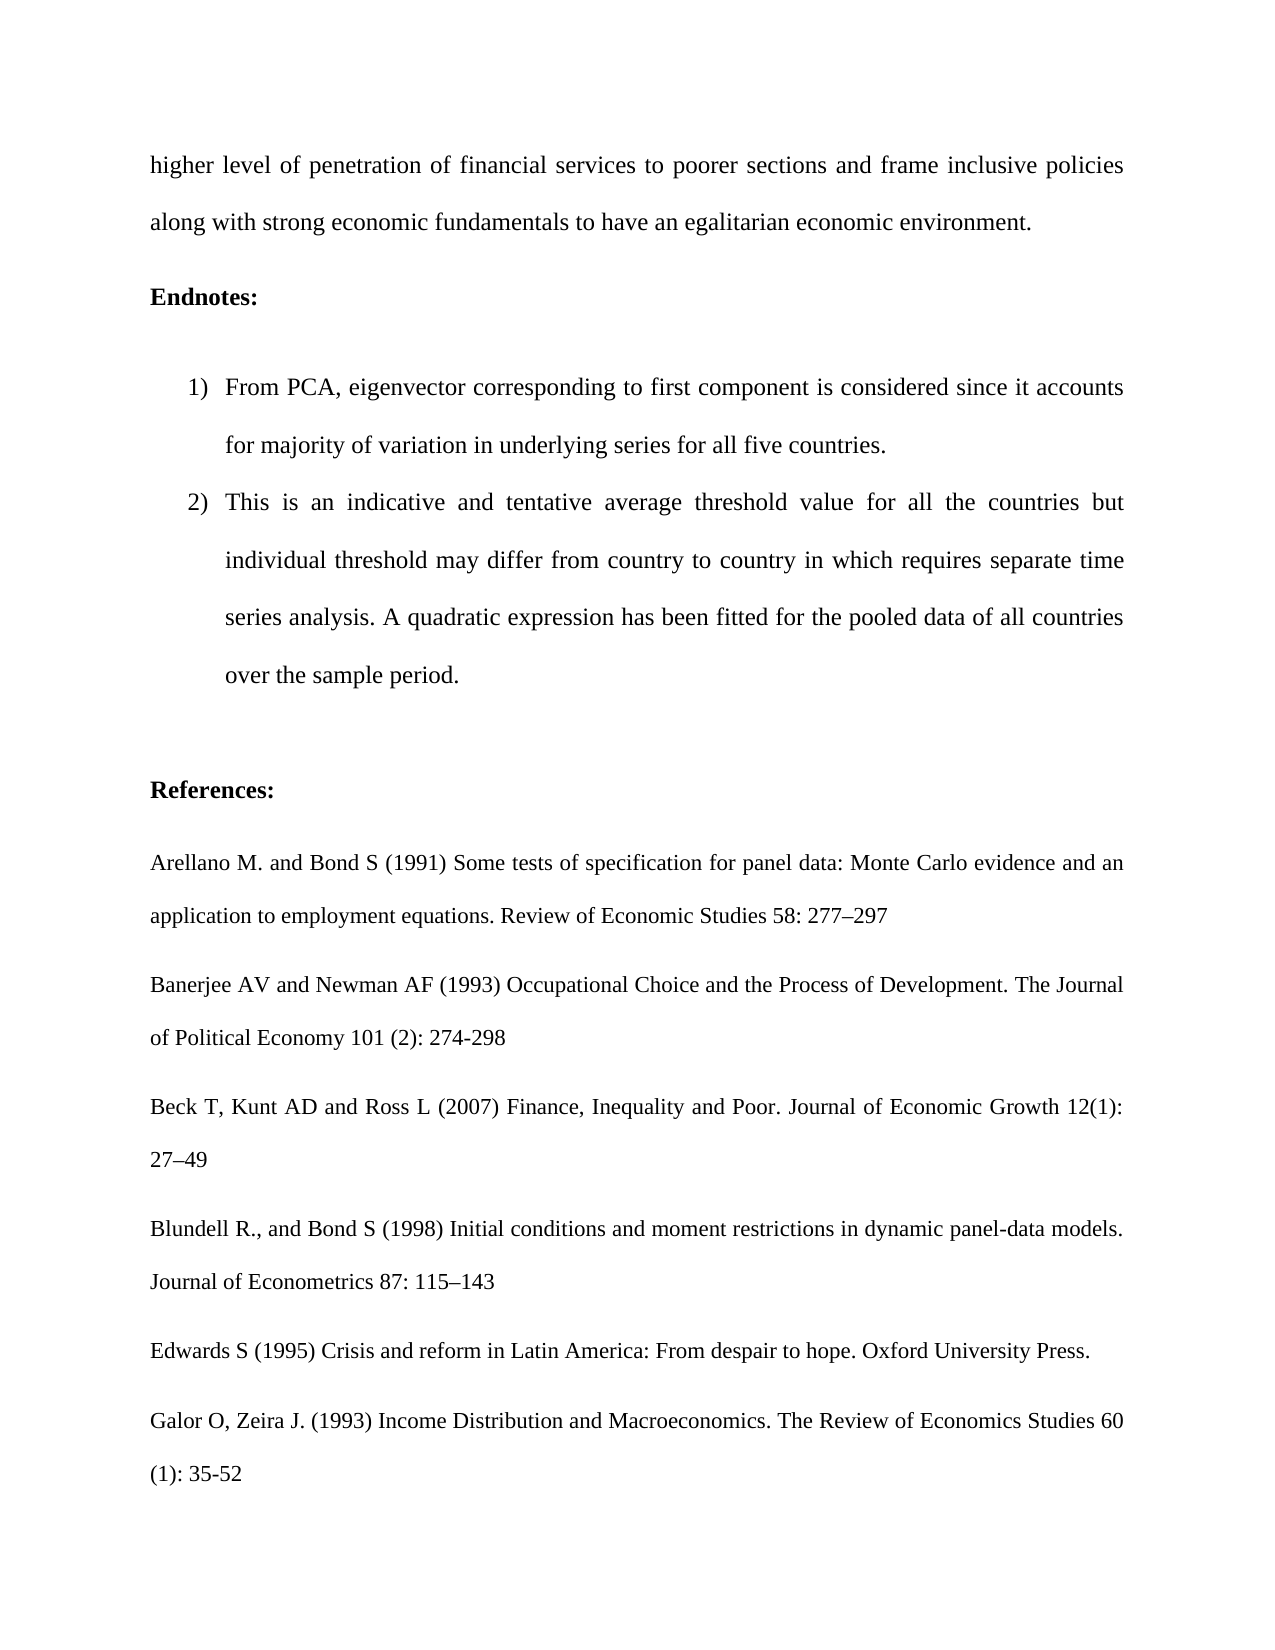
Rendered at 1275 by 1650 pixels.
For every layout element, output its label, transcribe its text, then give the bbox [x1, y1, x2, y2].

list This is an indicative and tentative average threshold value for all the countries but individual threshold may differ from country to country in which requires separate time series analysis. A quadratic expression has been fitted for the pooled data of all countries over the sample period. [187, 487, 1125, 689]
text References: [150, 775, 1125, 804]
list From PCA, eigenvector corresponding to first component is considered since it accounts for majority of variation in underlying series for all five countries. [187, 372, 1125, 459]
text Arellano M. and Bond S (1991) Some tests of specification for panel data: Monte Carlo evidence and an application to employment equations. Review of Economic Studies 58: 277–297 [150, 849, 1125, 928]
text Blundell R., and Bond S (1998) Initial conditions and moment restrictions in dynamic panel-data models. Journal of Econometrics 87: 115–143 [150, 1215, 1125, 1294]
text Edwards S (1995) Crisis and reform in Latin America: From despair to hope. Oxford University Press. [150, 1337, 1125, 1364]
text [150, 150, 1125, 236]
text Banerjee AV and Newman AF (1993) Occupational Choice and the Process of Development. The Journal of Political Economy 101 (2): 274-298 [150, 971, 1125, 1050]
text Beck T, Kunt AD and Ross L (2007) Finance, Inequality and Poor. Journal of Economic Growth 12(1): 27–49 [150, 1093, 1125, 1172]
text Galor O, Zeira J. (1993) Income Distribution and Macroeconomics. The Review of Economics Studies 60 (1): 35-52 [150, 1407, 1125, 1486]
text Endnotes: [150, 282, 1125, 310]
